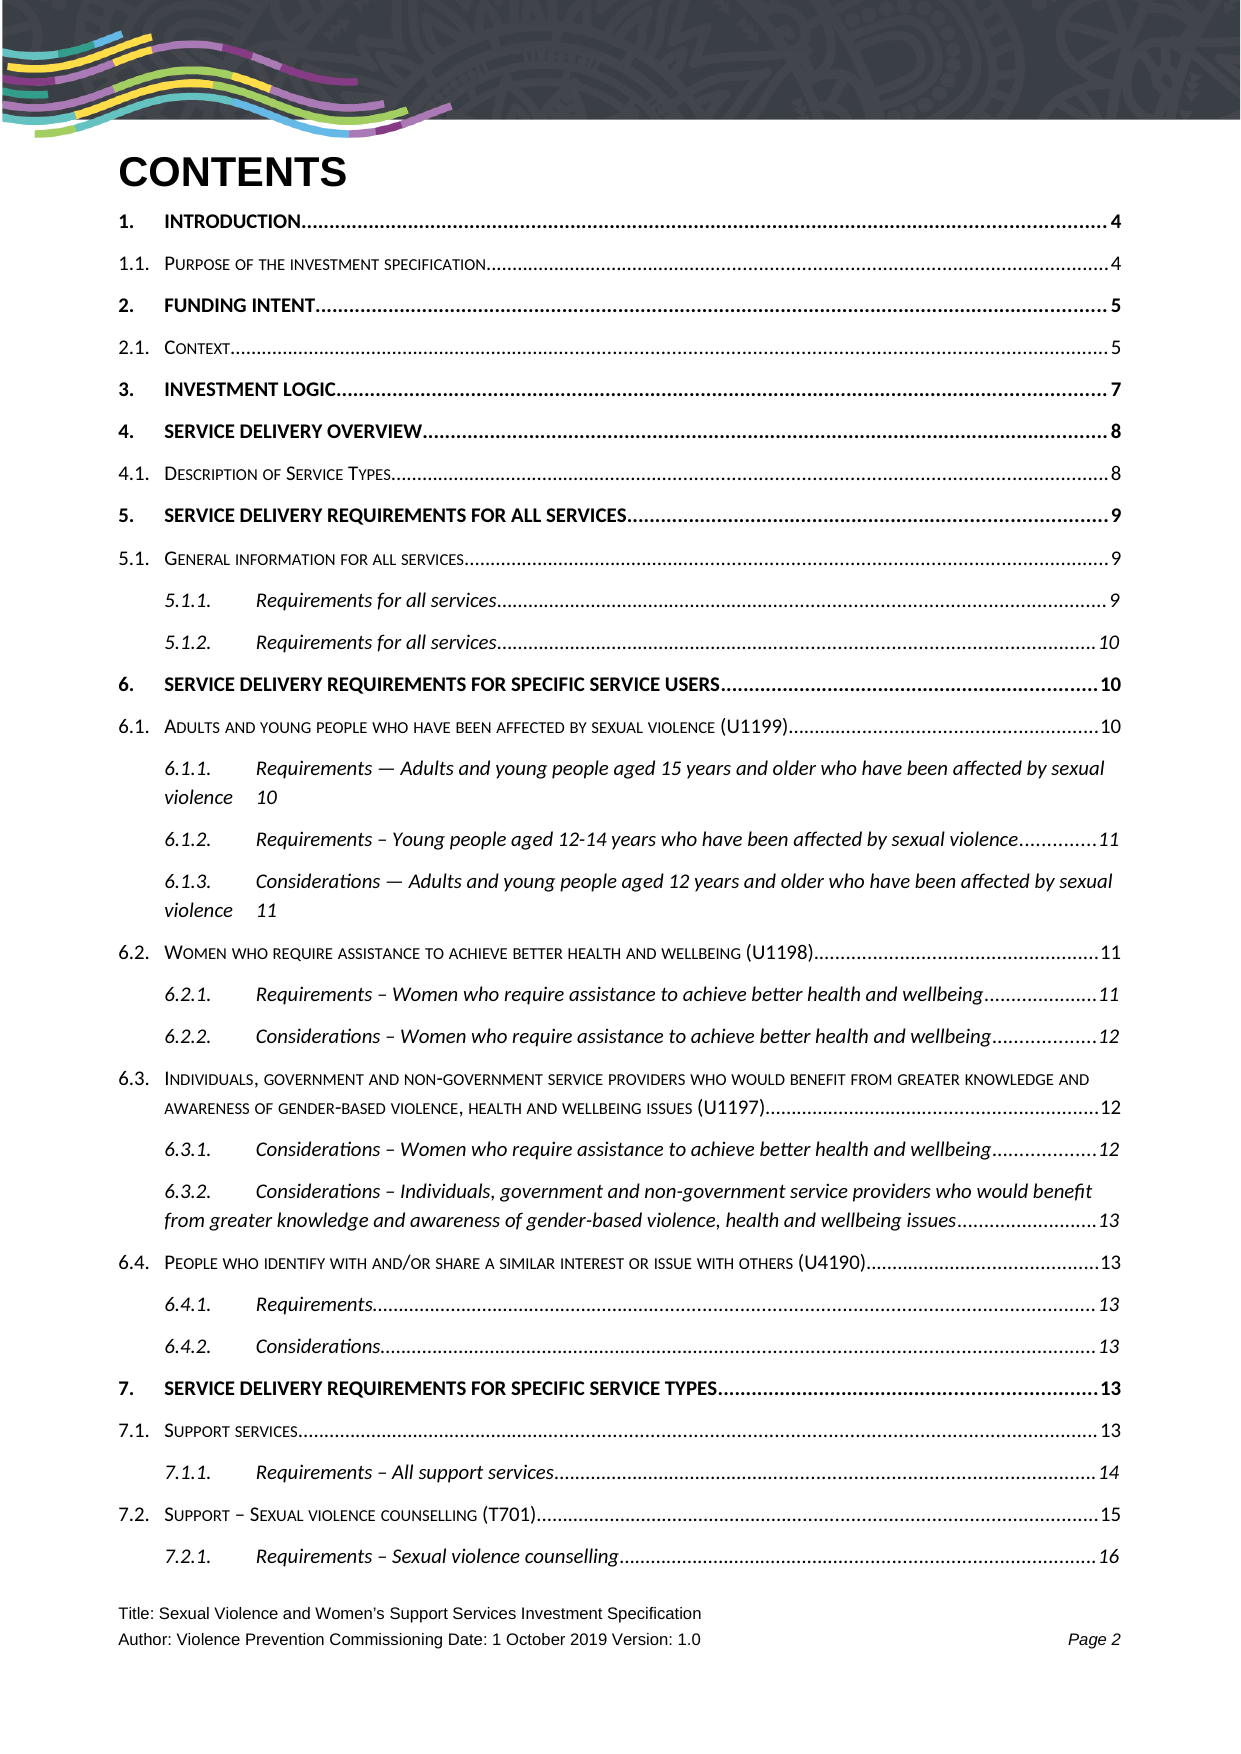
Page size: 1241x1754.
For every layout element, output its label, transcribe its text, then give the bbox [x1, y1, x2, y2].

text 6. Service delivery requirements for specific Service Users 10 [118, 671, 1122, 696]
text 5. Service delivery requirements for all services 9 [118, 503, 1122, 528]
text 2.1. Context 5 [118, 334, 1122, 360]
text 6.3. Individuals, government and non-government service providers who would benefit from greater knowledge and awareness of gender-based violence, health and wellbeing issues (U1197) 12 [118, 1065, 1122, 1120]
text 6.4.1. Requirements 13 [164, 1291, 1122, 1316]
text 7.2. Support – Sexual violence counselling (T701) 15 [118, 1501, 1122, 1527]
text 4. Service delivery overview 8 [118, 418, 1122, 444]
text 5.1.1. Requirements for all services 9 [164, 587, 1122, 612]
text 6.3.1. Considerations – Women who require assistance to achieve better health and wellbeing 12 [164, 1136, 1122, 1161]
text 6.1.3. Considerations — Adults and young people aged 12 years and older who have been affected by sexual violence 11 [164, 868, 1122, 923]
text 3. Investment logic 7 [118, 376, 1122, 402]
text 1.1. Purpose of the investment specification 4 [118, 250, 1122, 276]
text 4.1. Description of Service Types 8 [118, 461, 1122, 486]
picture [2, 0, 1241, 193]
text 5.1.2. Requirements for all services 10 [164, 629, 1122, 654]
text 6.1.1. Requirements — Adults and young people aged 15 years and older who have been affected by sexual violence 10 [164, 755, 1122, 810]
text 6.2.2. Considerations – Women who require assistance to achieve better health and wellbeing 12 [164, 1023, 1122, 1048]
text 6.4.2. Considerations 13 [164, 1333, 1122, 1358]
text 7.1.1. Requirements – All support services 14 [164, 1459, 1122, 1485]
text 6.1.2. Requirements – Young people aged 12-14 years who have been affected by sexual violence 11 [164, 826, 1122, 851]
text 7.1. Support services 13 [118, 1417, 1122, 1443]
text 2. Funding intent 5 [118, 292, 1122, 318]
text 6.3.2. Considerations – Individuals, government and non-government service providers who would benefit from greater knowledge and awareness of gender-based violence, health and wellbeing issues 13 [164, 1178, 1122, 1233]
text CONTENTS [118, 148, 1122, 196]
text 6.4. People who identify with and/or share a similar interest or issue with others (U4190) 13 [118, 1249, 1122, 1274]
text 5.1. General information for all services 9 [118, 545, 1122, 570]
text 7.2.1. Requirements – Sexual violence counselling 16 [164, 1543, 1122, 1569]
text 7. Service delivery requirements for specific service types 13 [118, 1375, 1122, 1401]
text 6.1. Adults and young people who have been affected by sexual violence (U1199) 10 [118, 713, 1122, 738]
text 6.2. Women who require assistance to achieve better health and wellbeing (U1198) 11 [118, 939, 1122, 964]
text 1. Introduction 4 [118, 208, 1122, 233]
text 6.2.1. Requirements – Women who require assistance to achieve better health and wellbeing 11 [164, 981, 1122, 1006]
